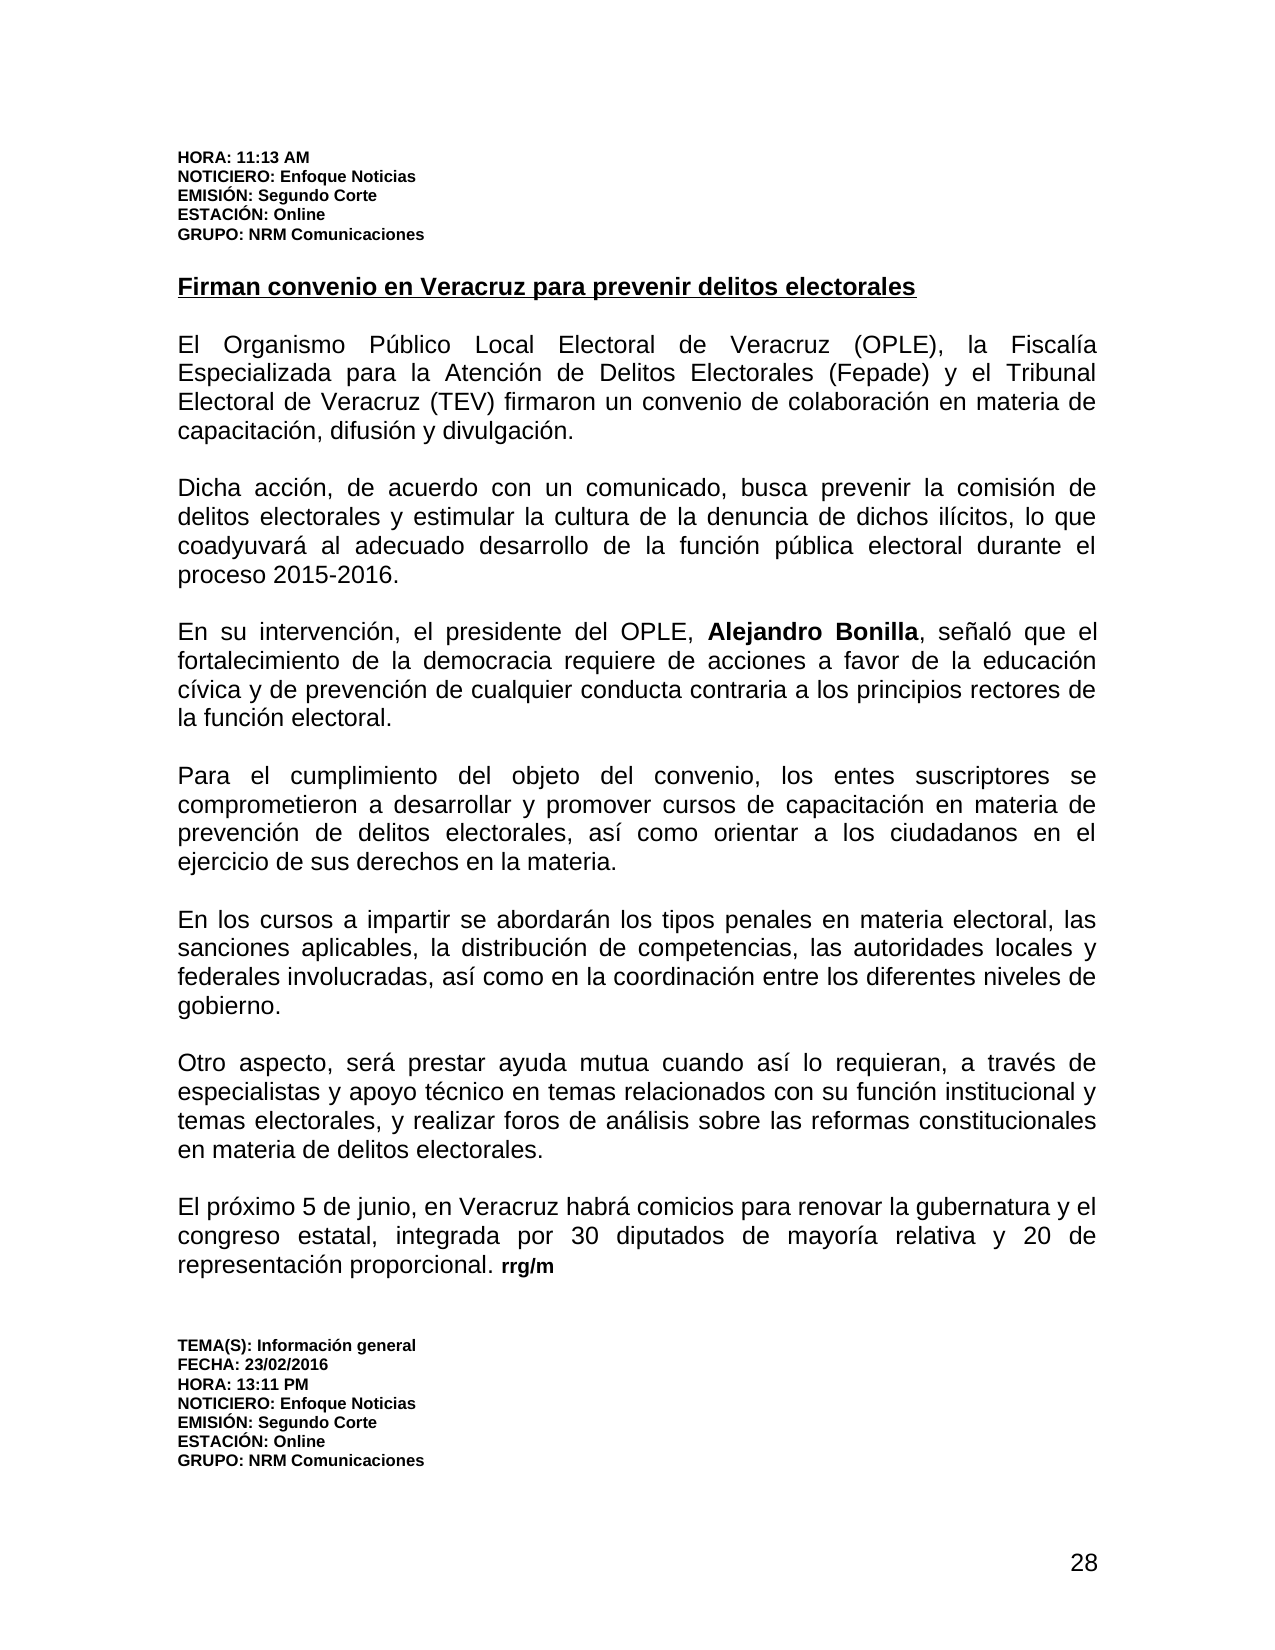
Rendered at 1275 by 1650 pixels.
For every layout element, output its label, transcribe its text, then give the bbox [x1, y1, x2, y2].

text En los cursos a impartir se abordarán los tipos penales en materia electoral, las sanciones aplicables, la distribución de competencias, las autoridades locales y federales involucradas, así como en la coordinación entre los diferentes niveles de gobierno. [177, 905, 1098, 1020]
text NOTICIERO: Enfoque Noticias [177, 167, 1098, 186]
text Dicha acción, de acuerdo con un comunicado, busca prevenir la comisión de delitos electorales y estimular la cultura de la denuncia de dichos ilícitos, lo que coadyuvará al adecuado desarrollo de la función pública electoral durante el proceso 2015-2016. [177, 473, 1098, 588]
text HORA: 13:11 PM [177, 1374, 1098, 1393]
text Para el cumplimiento del objeto del convenio, los entes suscriptores se comprometieron a desarrollar y promover cursos de capacitación en materia de prevención de delitos electorales, así como orientar a los ciudadanos en el ejercicio de sus derechos en la materia. [177, 761, 1098, 876]
text En su intervención, el presidente del OPLE, Alejandro Bonilla, señaló que el fortalecimiento de la democracia requiere de acciones a favor de la educación cívica y de prevención de cualquier conducta contraria a los principios rectores de la función electoral. [177, 617, 1098, 732]
text HORA: 11:13 AM [177, 148, 1098, 167]
text ESTACIÓN: Online [177, 1432, 1098, 1451]
text ESTACIÓN: Online [177, 205, 1098, 224]
text Firman convenio en Veracruz para prevenir delitos electorales [177, 272, 1098, 301]
text EMISIÓN: Segundo Corte [177, 1413, 1098, 1432]
text EMISIÓN: Segundo Corte [177, 186, 1098, 205]
text GRUPO: NRM Comunicaciones [177, 1451, 1098, 1470]
text El Organismo Público Local Electoral de Veracruz (OPLE), la Fiscalía Especializada para la Atención de Delitos Electorales (Fepade) y el Tribunal Electoral de Veracruz (TEV) firmaron un convenio de colaboración en materia de capacitación, difusión y divulgación. [177, 330, 1098, 445]
text El próximo 5 de junio, en Veracruz habrá comicios para renovar la gubernatura y el congreso estatal, integrada por 30 diputados de mayoría relativa y 20 de representación proporcional. rrg/m [177, 1192, 1098, 1278]
text Otro aspecto, será prestar ayuda mutua cuando así lo requieran, a través de especialistas y apoyo técnico en temas relacionados con su función institucional y temas electorales, y realizar foros de análisis sobre las reformas constitucionales en materia de delitos electorales. [177, 1048, 1098, 1163]
text GRUPO: NRM Comunicaciones [177, 224, 1098, 243]
text FECHA: 23/02/2016 [177, 1355, 1098, 1374]
text NOTICIERO: Enfoque Noticias [177, 1393, 1098, 1413]
text TEMA(S): Información general [177, 1336, 1098, 1355]
